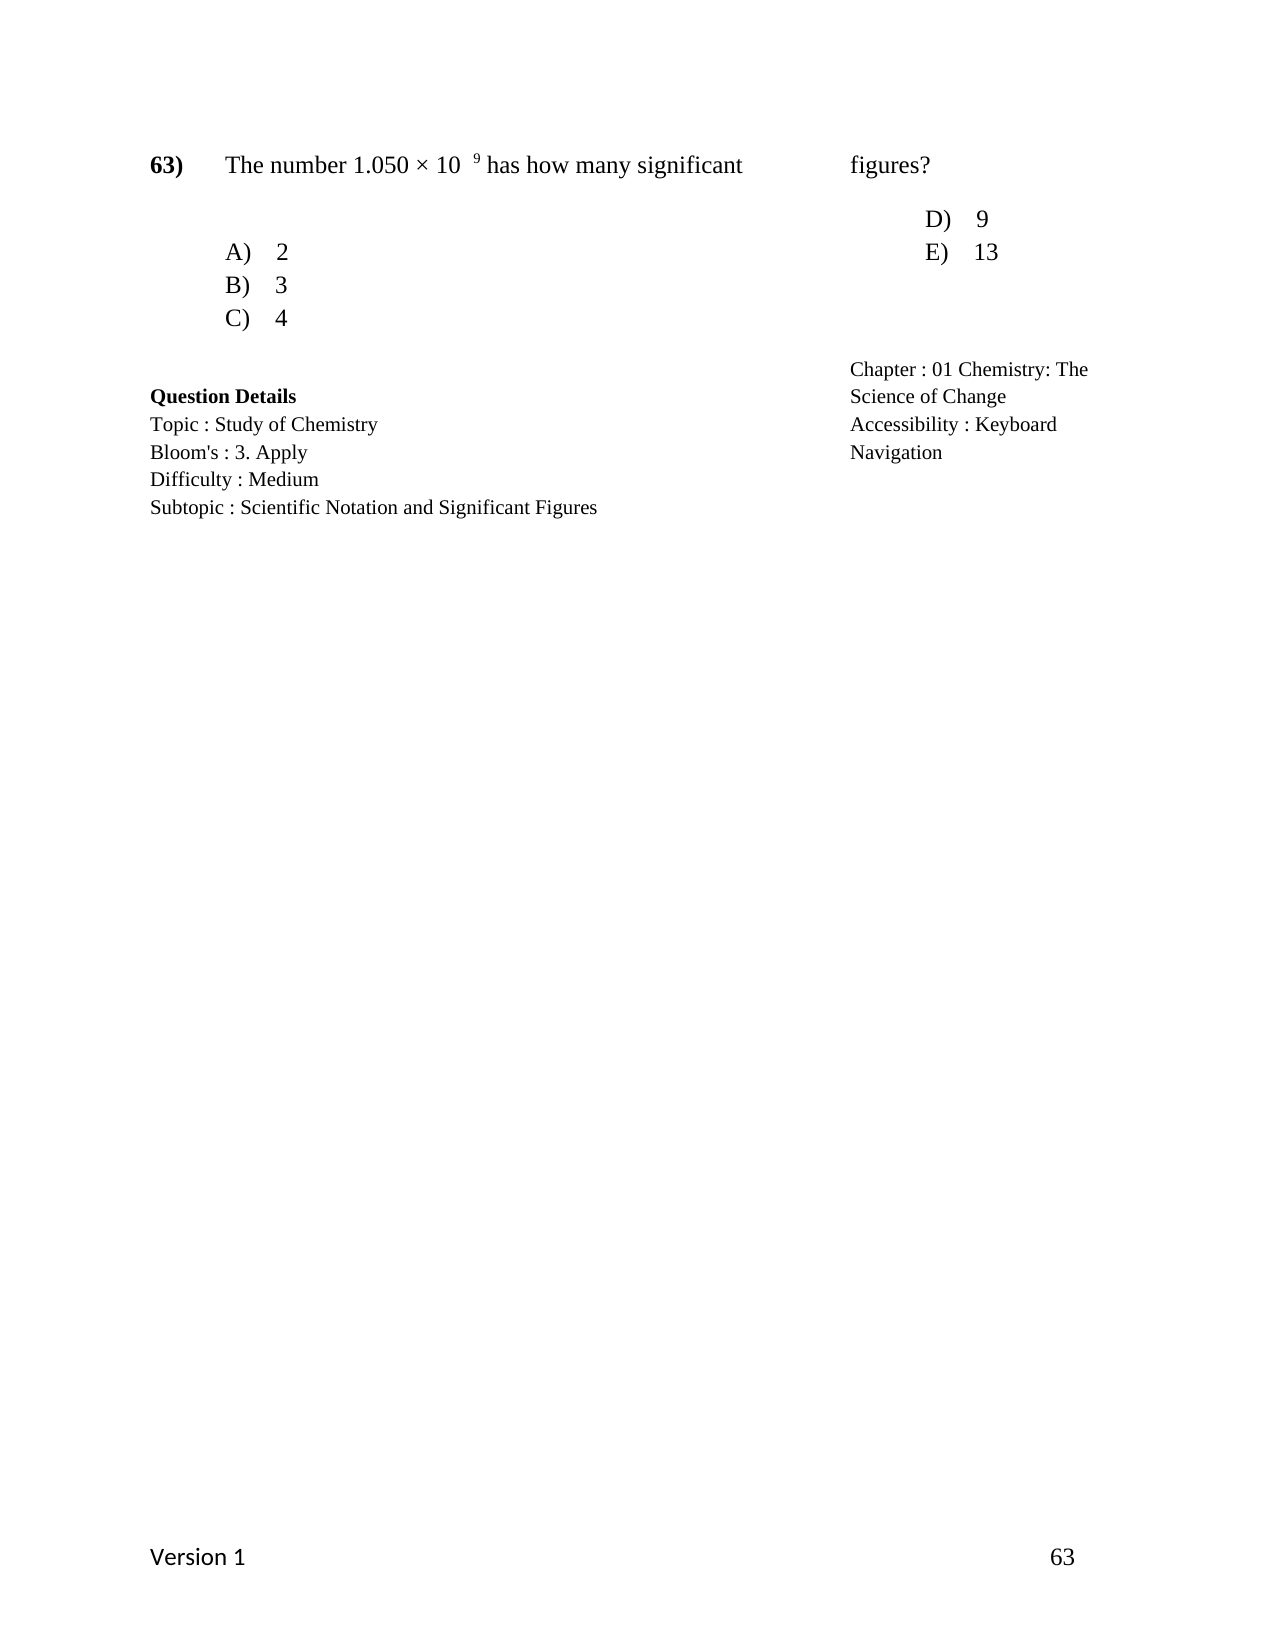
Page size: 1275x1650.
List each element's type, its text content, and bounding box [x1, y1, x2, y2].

text A) 2 B) 3 C) 4 D) 9 E) 13 [150, 204, 775, 332]
text Question Details Topic : Study of Chemistry Bloom's : 3. Apply Difficulty : Medium Subtopic : Scientific Notation and Significant Figures Chapter : 01 Chemistry: The Science of Change Accessibility : Keyboard Navigation [150, 357, 775, 519]
text 63) The number 1.050 × 10 9 has how many significant figures? [150, 150, 775, 179]
text 63) The number 1.050 × 10 9 has how many significant figures? [850, 150, 1125, 179]
text A) 2 B) 3 C) 4 D) 9 E) 13 [850, 204, 1125, 299]
text Question Details Topic : Study of Chemistry Bloom's : 3. Apply Difficulty : Medium Subtopic : Scientific Notation and Significant Figures Chapter : 01 Chemistry: The Science of Change Accessibility : Keyboard Navigation [850, 357, 1125, 464]
